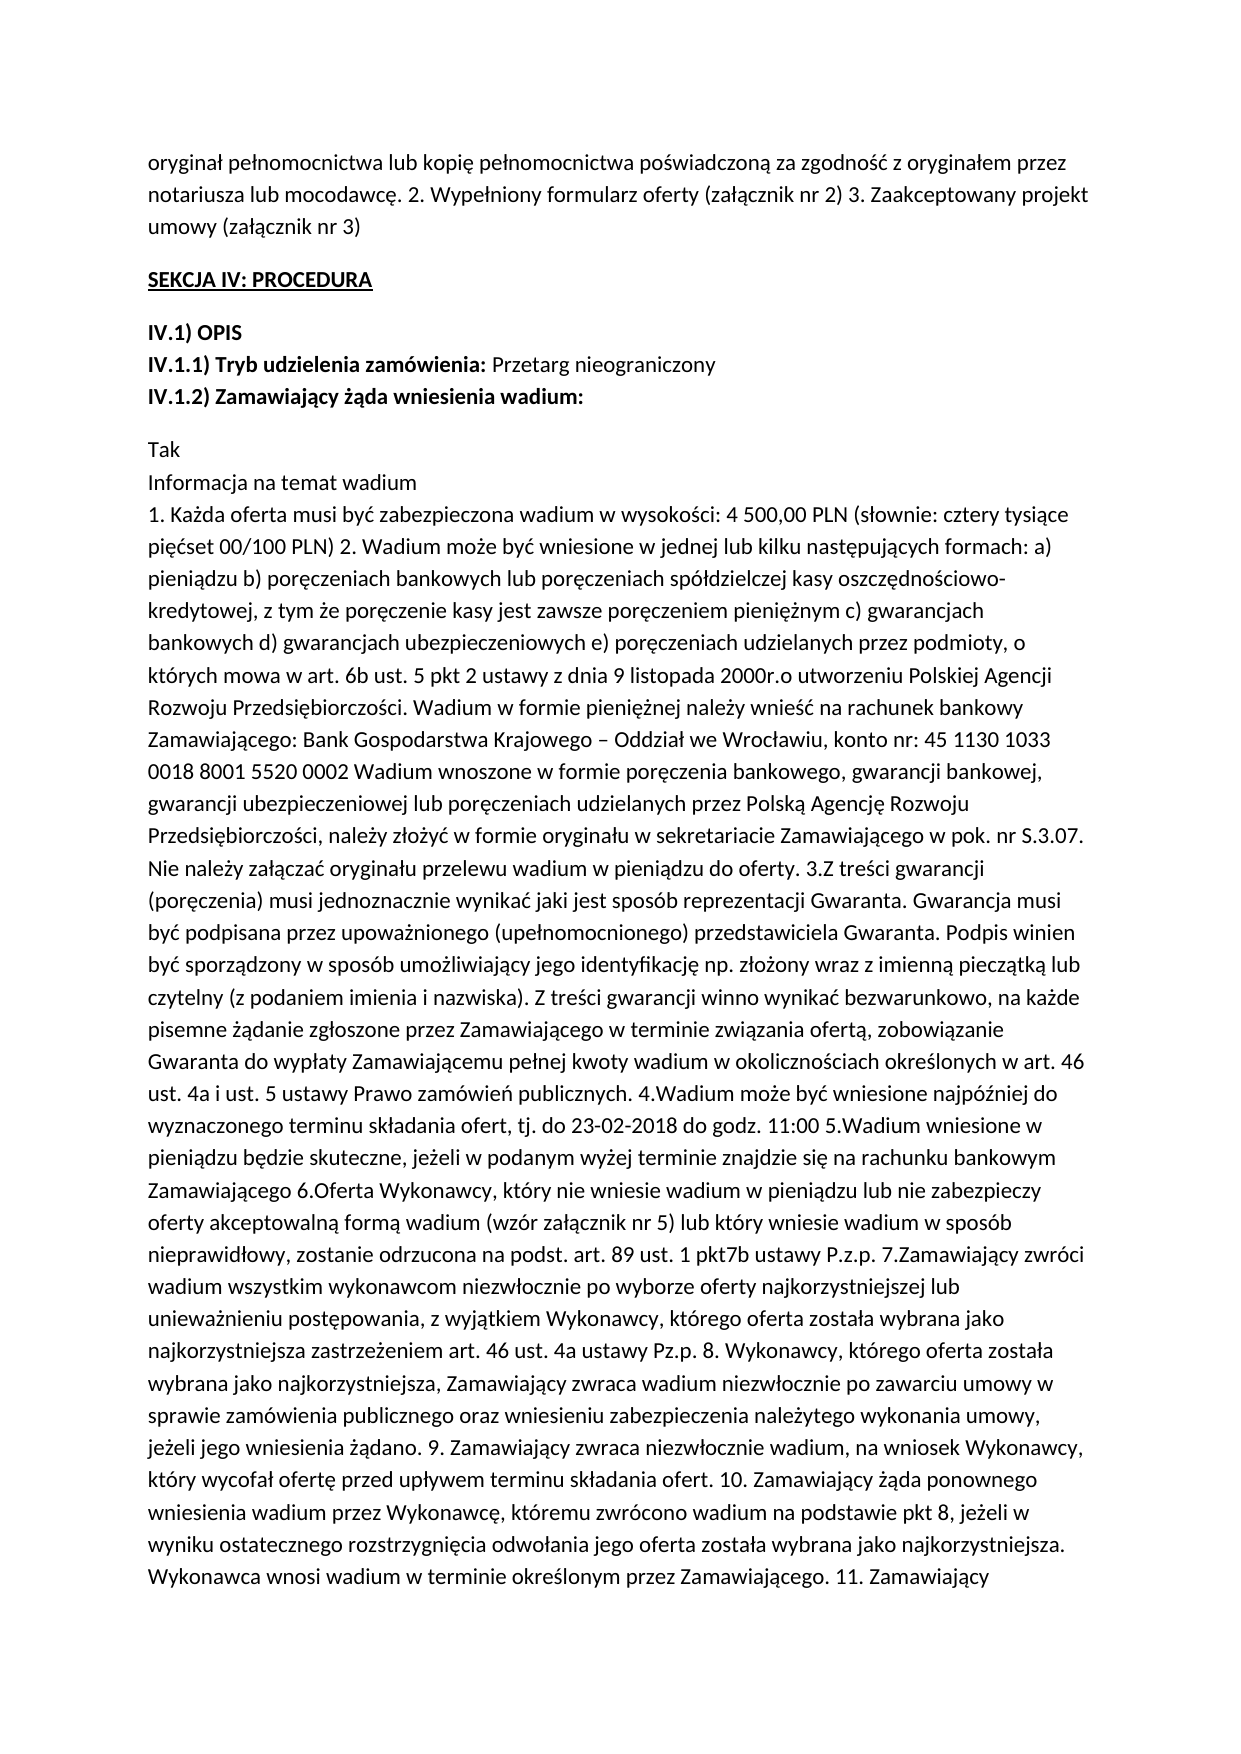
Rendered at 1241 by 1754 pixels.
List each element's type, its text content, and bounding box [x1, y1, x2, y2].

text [148, 148, 1093, 240]
text IV.1) OPIS IV.1.1) Tryb udzielenia zamówienia: Przetarg nieograniczony IV.1.2) Zamawiający żąda wniesienia wadium: [148, 318, 1093, 410]
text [148, 435, 1093, 1590]
text SEKCJA IV: PROCEDURA [148, 265, 1093, 293]
